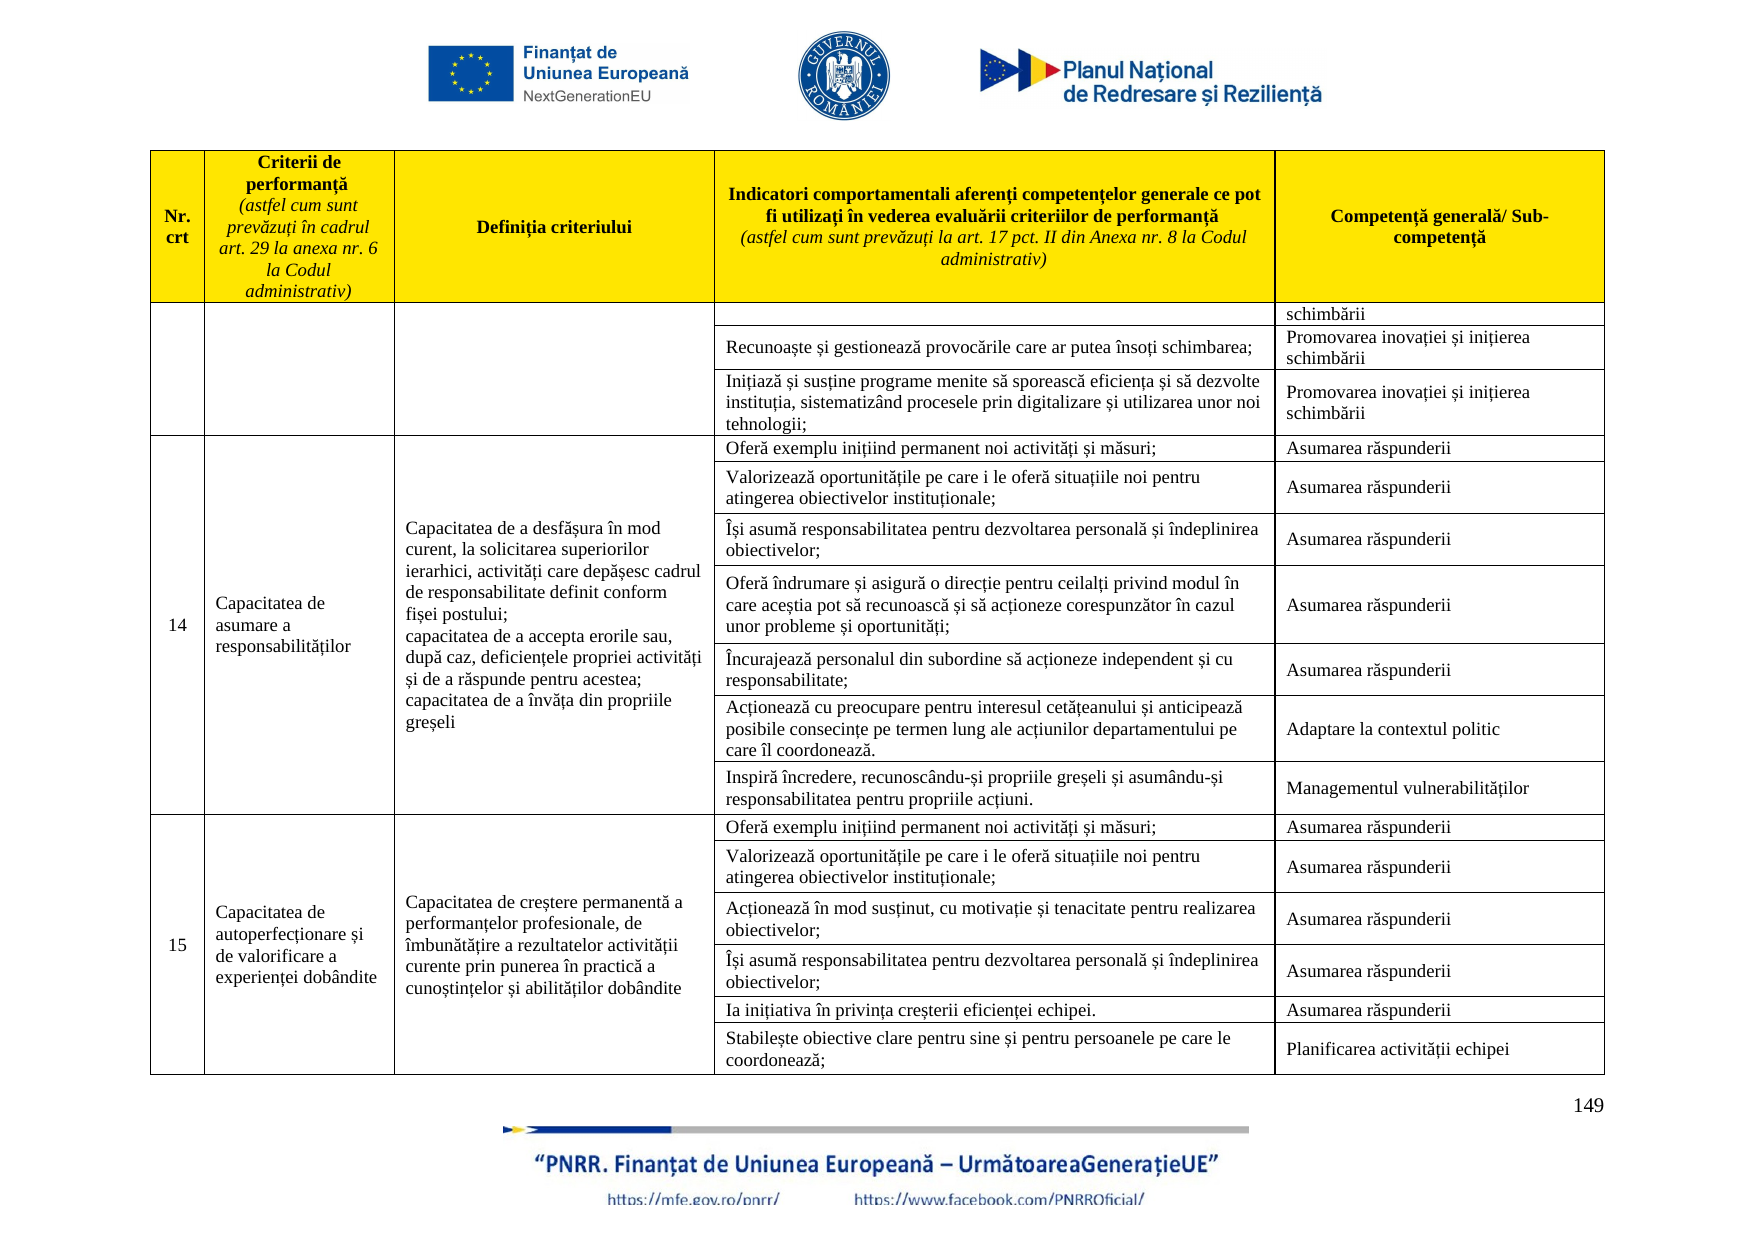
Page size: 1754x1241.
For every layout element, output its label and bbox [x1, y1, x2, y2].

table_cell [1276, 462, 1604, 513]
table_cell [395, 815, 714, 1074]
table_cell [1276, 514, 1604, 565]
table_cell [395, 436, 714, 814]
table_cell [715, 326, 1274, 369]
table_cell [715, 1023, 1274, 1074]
picture [979, 48, 1327, 109]
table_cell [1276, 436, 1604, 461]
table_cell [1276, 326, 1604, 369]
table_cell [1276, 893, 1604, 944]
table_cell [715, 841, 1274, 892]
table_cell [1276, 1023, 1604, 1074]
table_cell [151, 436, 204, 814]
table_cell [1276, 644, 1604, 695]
picture [502, 1126, 1248, 1204]
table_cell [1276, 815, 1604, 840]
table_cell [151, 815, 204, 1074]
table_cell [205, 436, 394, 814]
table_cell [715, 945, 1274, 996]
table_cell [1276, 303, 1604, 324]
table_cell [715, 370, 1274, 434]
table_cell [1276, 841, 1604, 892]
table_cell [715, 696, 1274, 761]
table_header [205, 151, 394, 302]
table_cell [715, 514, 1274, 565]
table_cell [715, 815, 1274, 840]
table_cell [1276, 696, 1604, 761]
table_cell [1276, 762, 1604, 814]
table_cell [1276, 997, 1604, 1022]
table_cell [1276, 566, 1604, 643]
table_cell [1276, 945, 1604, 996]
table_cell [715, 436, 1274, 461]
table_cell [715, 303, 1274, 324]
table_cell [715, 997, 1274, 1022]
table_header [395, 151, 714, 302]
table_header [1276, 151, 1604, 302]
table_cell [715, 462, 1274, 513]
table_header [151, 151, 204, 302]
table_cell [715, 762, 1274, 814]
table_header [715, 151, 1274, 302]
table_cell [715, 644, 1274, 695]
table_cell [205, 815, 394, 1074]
picture [797, 30, 891, 121]
picture [426, 43, 690, 104]
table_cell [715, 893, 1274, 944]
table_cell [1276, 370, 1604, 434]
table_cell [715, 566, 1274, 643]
